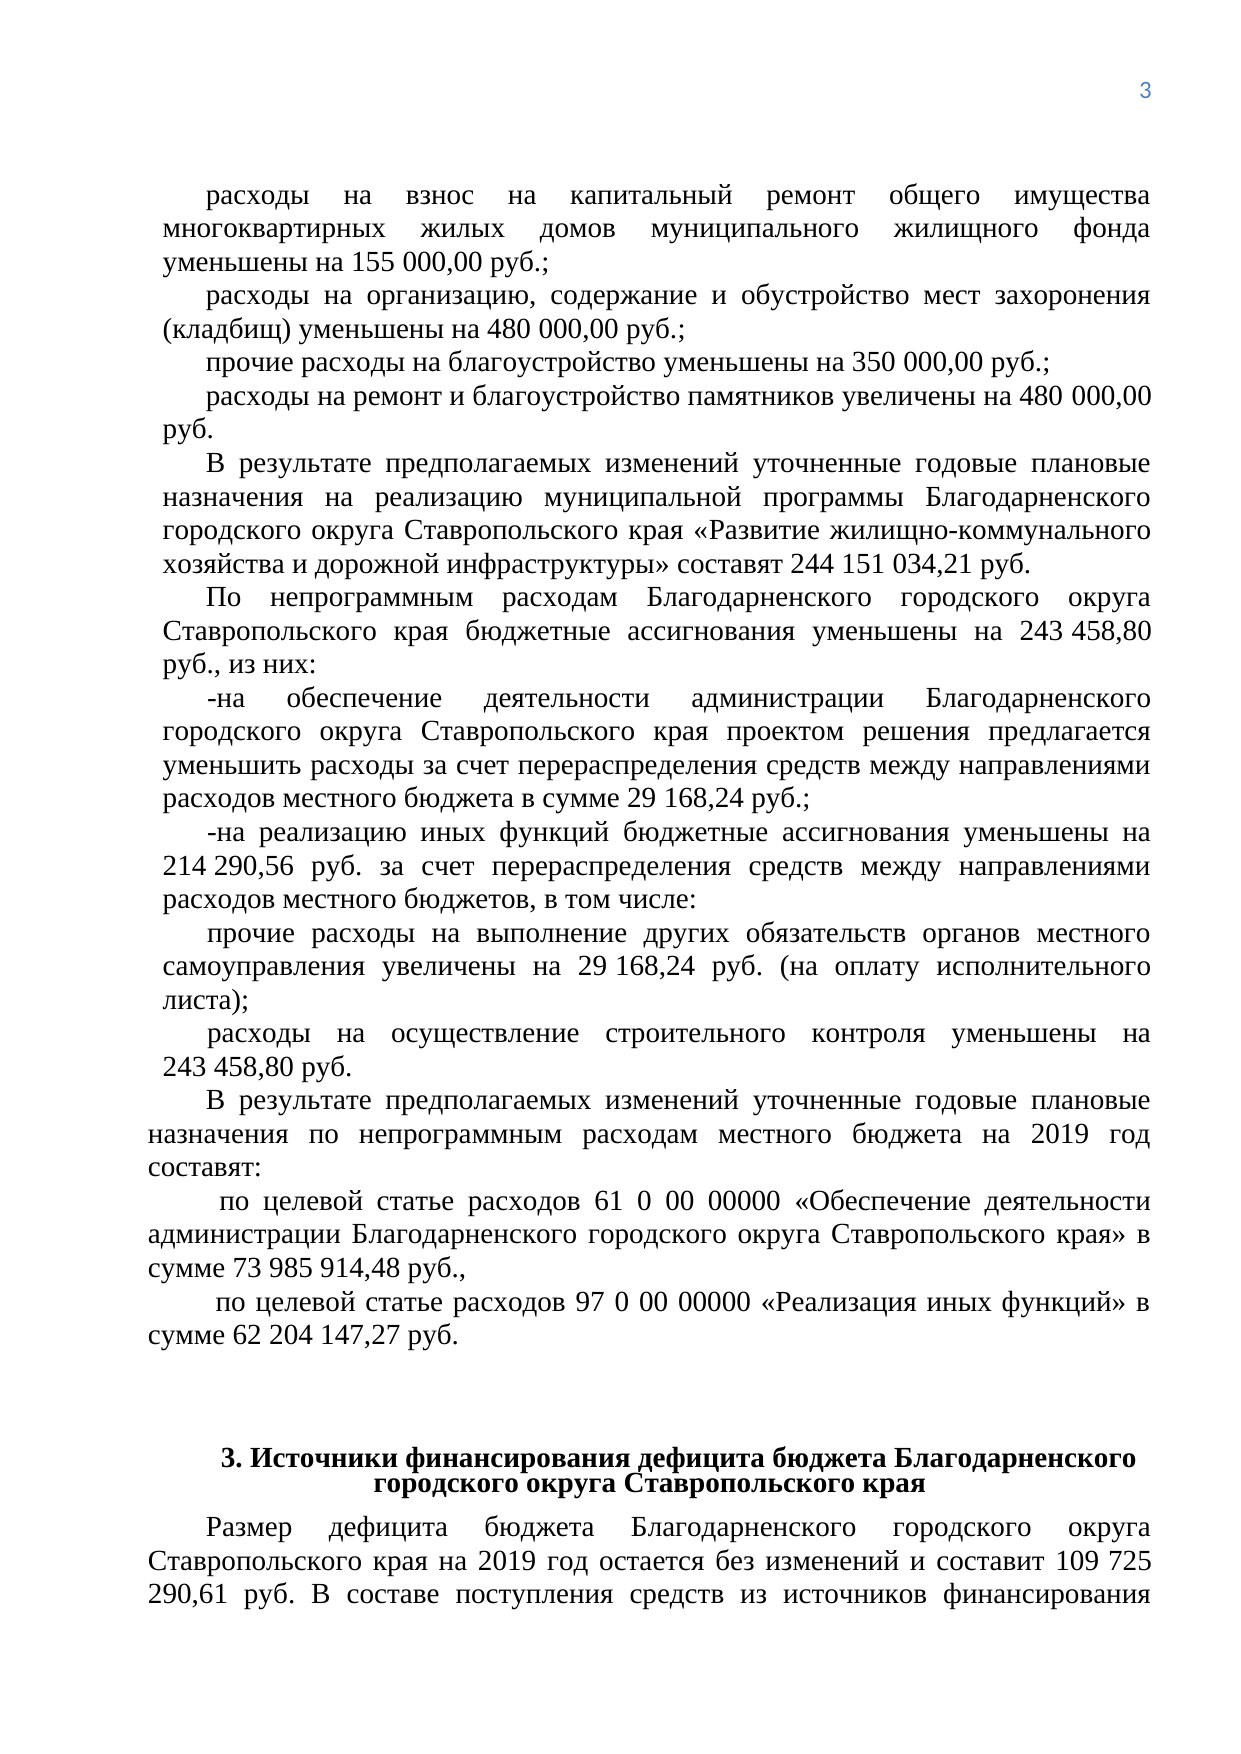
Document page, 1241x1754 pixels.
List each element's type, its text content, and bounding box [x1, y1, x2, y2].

text расходы на осуществление строительного контроля уменьшены на 243 458,80 руб. [162, 1015, 1152, 1082]
text расходы на ремонт и благоустройство памятников увеличены на 480 000,00 руб. [162, 378, 1152, 445]
text -на реализацию иных функций бюджетные ассигнования уменьшены на 214 290,56 руб. за счет перераспределения средств между направлениями расходов местного бюджетов, в том числе: [162, 814, 1152, 915]
text расходы на взнос на капитальный ремонт общего имущества многоквартирных жилых домов муниципального жилищного фонда уменьшены на 155 000,00 руб.; [162, 177, 1152, 277]
text В результате предполагаемых изменений уточненные годовые плановые назначения на реализацию муниципальной программы Благодарненского городского округа Ставропольского края «Развитие жилищно-коммунального хозяйства и дорожной инфраструктуры» составят 244 151 034,21 руб. [162, 445, 1152, 579]
text 3. Источники финансирования дефицита бюджета Благодарненского городского округа Ставропольского края [148, 1447, 1152, 1497]
text В результате предполагаемых изменений уточненные годовые плановые назначения по непрограммным расходам местного бюджета на 2019 год составят: [148, 1082, 1152, 1183]
text расходы на организацию, содержание и обустройство мест захоронения (кладбищ) уменьшены на 480 000,00 руб.; [162, 277, 1152, 344]
text по целевой статье расходов 61 0 00 00000 «Обеспечение деятельности администрации Благодарненского городского округа Ставропольского края» в сумме 73 985 914,48 руб., [148, 1183, 1152, 1284]
text -на обеспечение деятельности администрации Благодарненского городского округа Ставропольского края проектом решения предлагается уменьшить расходы за счет перераспределения средств между направлениями расходов местного бюджета в сумме 29 168,24 руб.; [162, 680, 1152, 814]
text По непрограммным расходам Благодарненского городского округа Ставропольского края бюджетные ассигнования уменьшены на 243 458,80 руб., из них: [162, 579, 1152, 680]
text прочие расходы на выполнение других обязательств органов местного самоуправления увеличены на 29 168,24 руб. (на оплату исполнительного листа); [162, 915, 1152, 1015]
text по целевой статье расходов 97 0 00 00000 «Реализация иных функций» в сумме 62 204 147,27 руб. [148, 1284, 1152, 1351]
text прочие расходы на благоустройство уменьшены на 350 000,00 руб.; [162, 344, 1152, 378]
